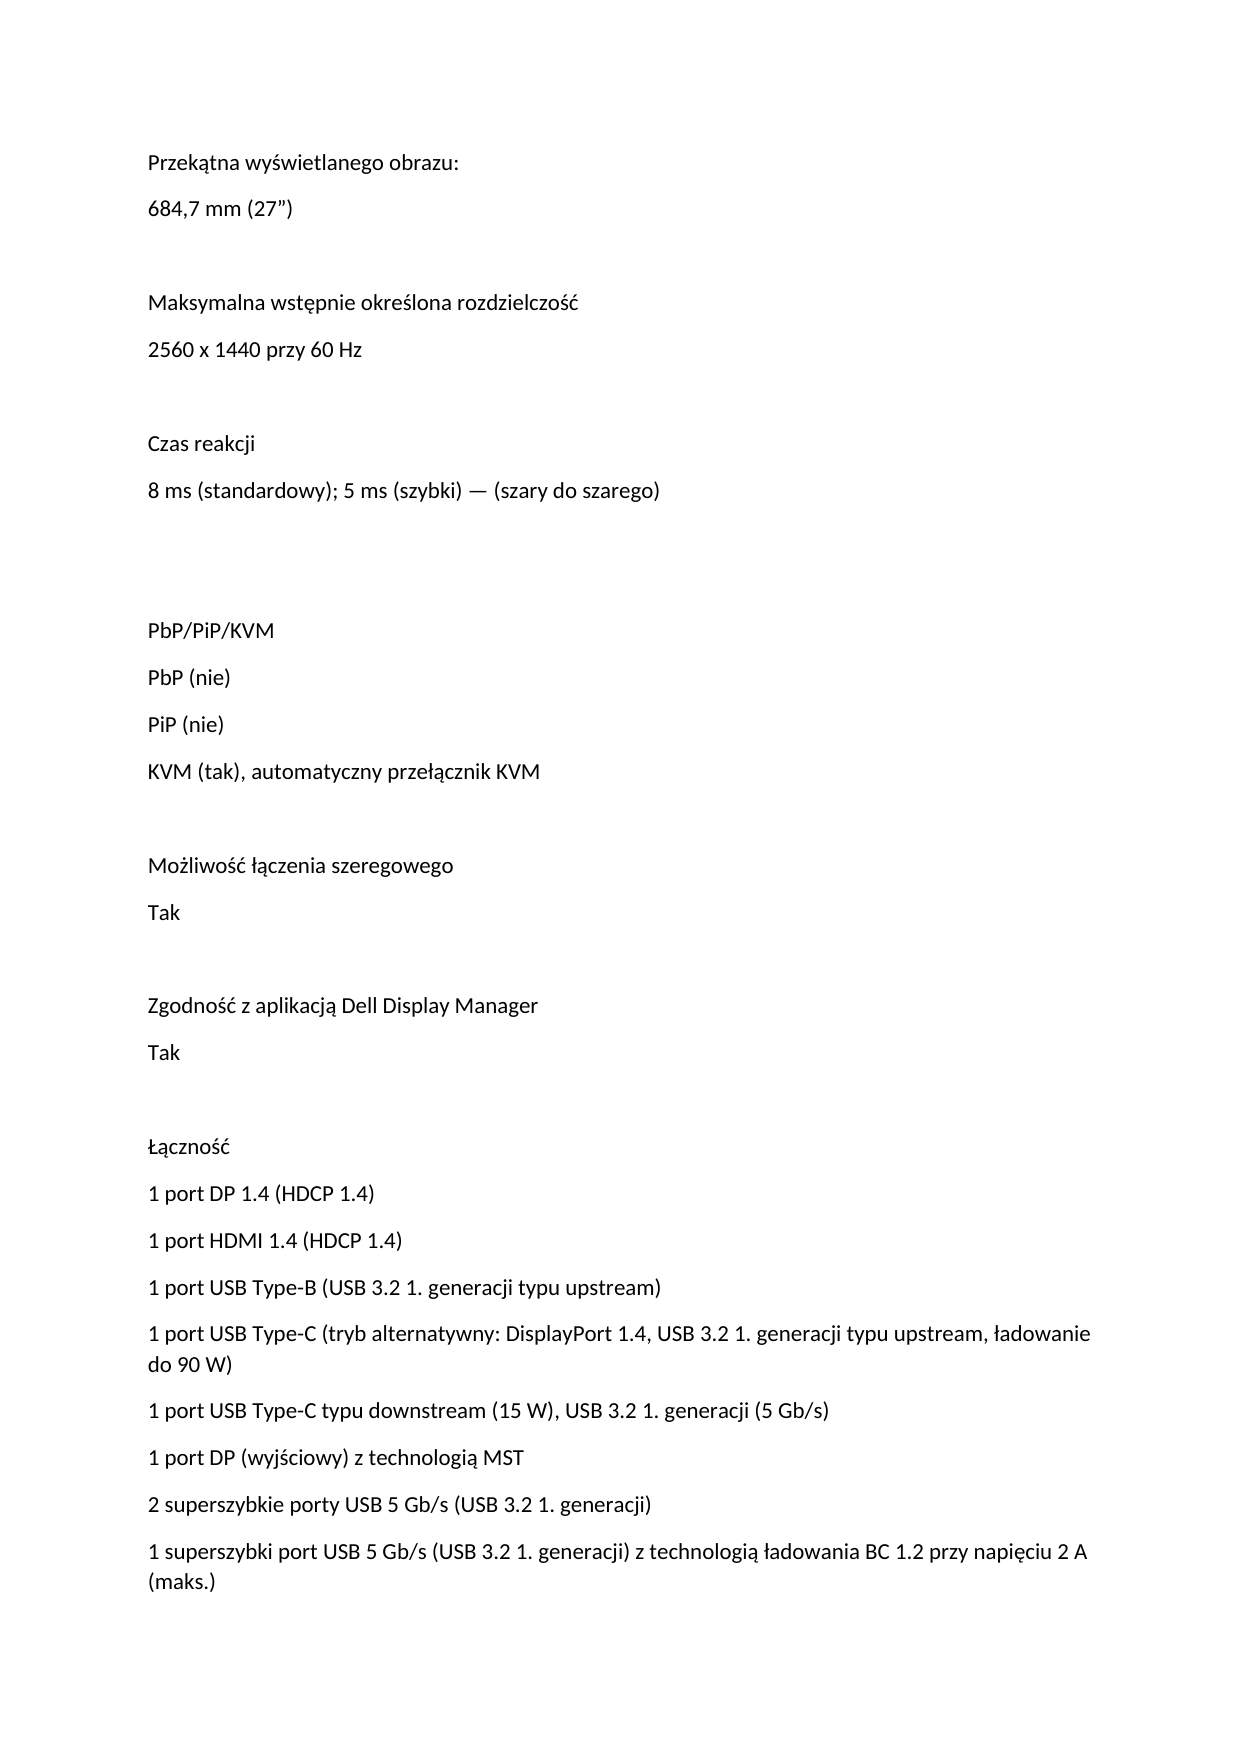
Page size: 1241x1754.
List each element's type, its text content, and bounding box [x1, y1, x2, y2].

text 1 port USB Type-C (tryb alternatywny: DisplayPort 1.4, USB 3.2 1. generacji typu upstream, ładowanie do 90 W) [148, 1319, 1093, 1378]
text PbP (nie) [148, 663, 1093, 691]
text Zgodność z aplikacją Dell Display Manager [148, 991, 1093, 1019]
text PiP (nie) [148, 710, 1093, 738]
text 1 port USB Type-C typu downstream (15 W), USB 3.2 1. generacji (5 Gb/s) [148, 1397, 1093, 1424]
text KVM (tak), automatyczny przełącznik KVM [148, 757, 1093, 785]
text Maksymalna wstępnie określona rozdzielczość [148, 288, 1093, 316]
text 684,7 mm (27”) [148, 194, 1093, 222]
text Przekątna wyświetlanego obrazu: [148, 148, 1093, 176]
text PbP/PiP/KVM [148, 616, 1093, 644]
text 1 port USB Type-B (USB 3.2 1. generacji typu upstream) [148, 1273, 1093, 1301]
text 2 superszybkie porty USB 5 Gb/s (USB 3.2 1. generacji) [148, 1490, 1093, 1518]
text Łączność [148, 1132, 1093, 1160]
text 8 ms (standardowy); 5 ms (szybki) — (szary do szarego) [148, 476, 1093, 504]
text 1 superszybki port USB 5 Gb/s (USB 3.2 1. generacji) z technologią ładowania BC 1.2 przy napięciu 2 A (maks.) [148, 1537, 1093, 1595]
text 1 port DP 1.4 (HDCP 1.4) [148, 1179, 1093, 1207]
text Czas reakcji [148, 429, 1093, 457]
text Tak [148, 1038, 1093, 1066]
text Możliwość łączenia szeregowego [148, 851, 1093, 879]
text 1 port DP (wyjściowy) z technologią MST [148, 1443, 1093, 1471]
text Tak [148, 898, 1093, 926]
text 2560 x 1440 przy 60 Hz [148, 335, 1093, 363]
text 1 port HDMI 1.4 (HDCP 1.4) [148, 1226, 1093, 1254]
